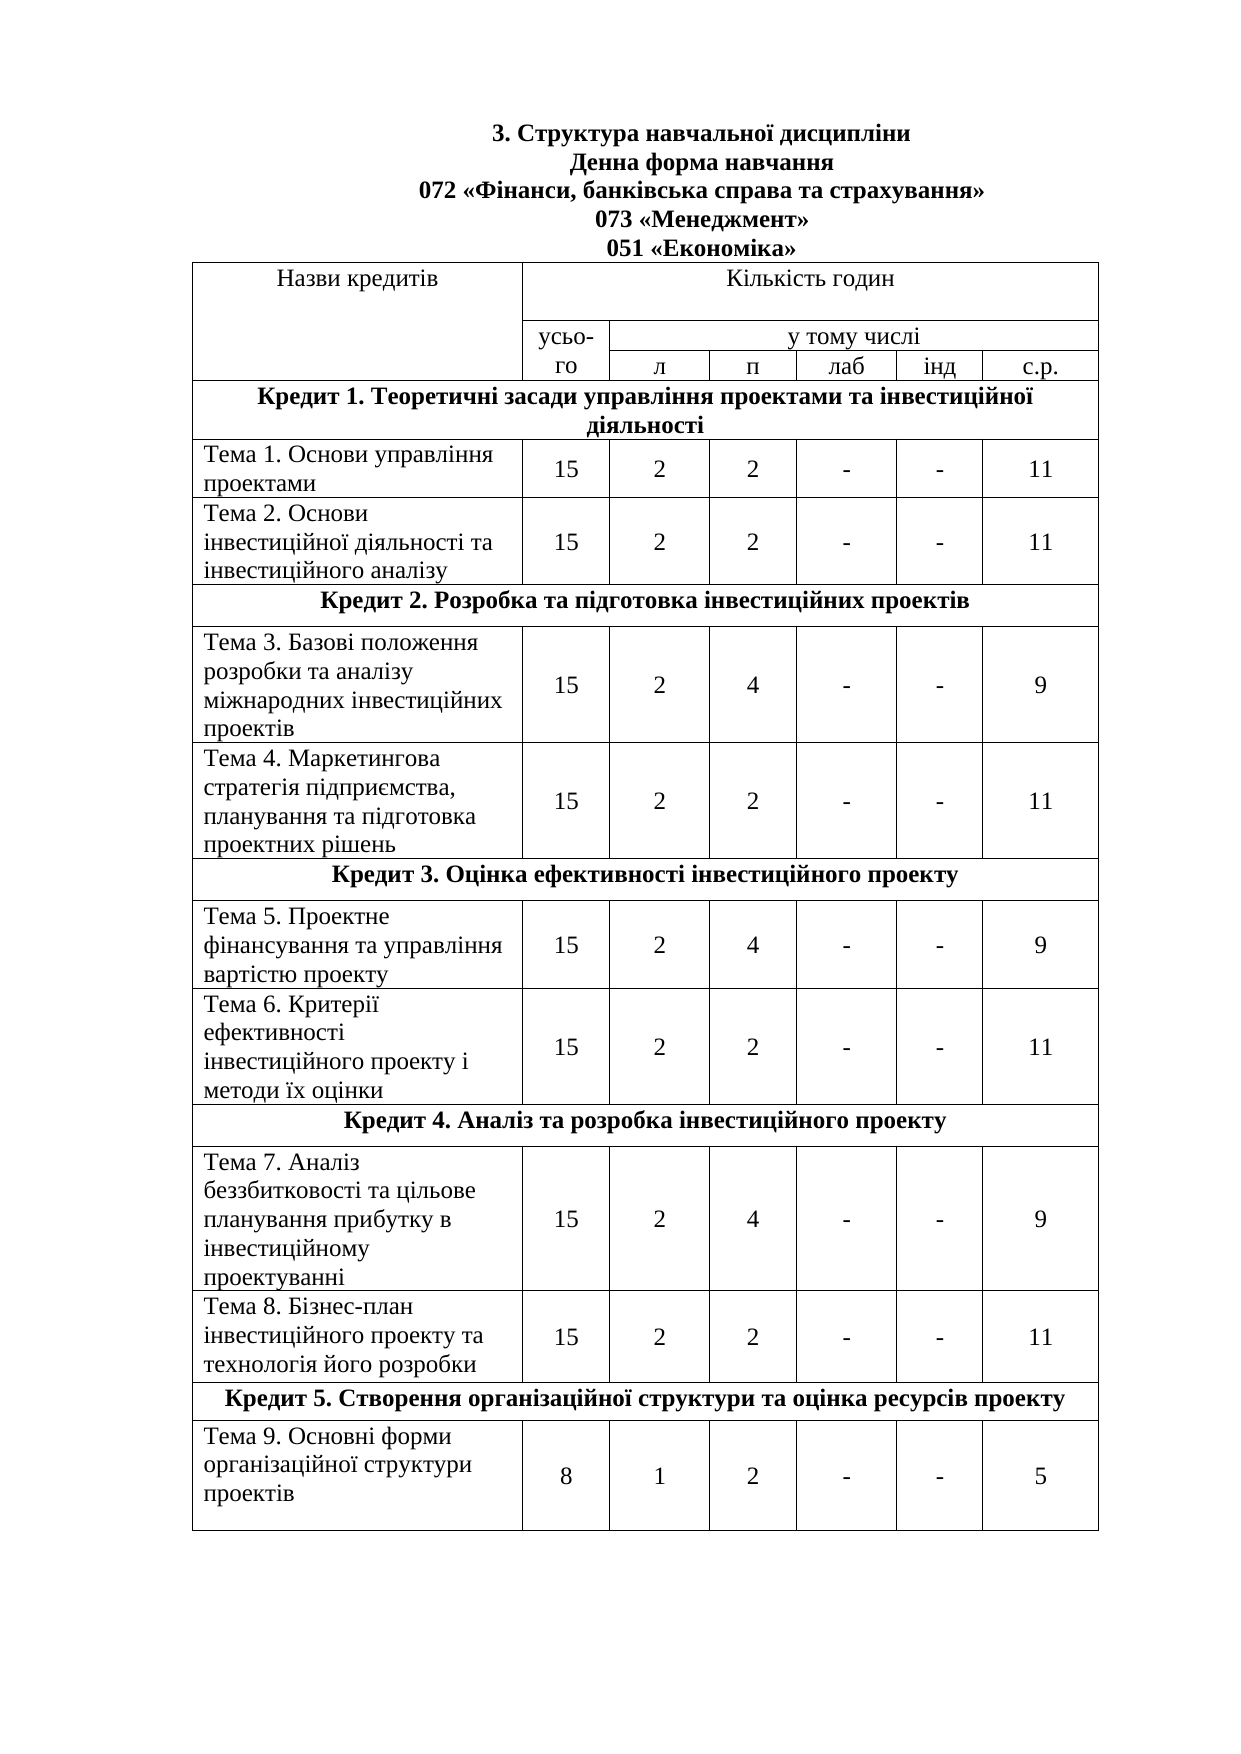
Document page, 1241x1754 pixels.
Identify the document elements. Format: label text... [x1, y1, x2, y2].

table_cell 2 [610, 1291, 709, 1382]
table_cell с.р. [983, 351, 1098, 380]
table_cell - [797, 989, 896, 1104]
table_cell - [897, 989, 982, 1104]
table_cell Тема 3. Базові положення розробки та аналізу міжнародних інвестиційних проектів [193, 627, 522, 742]
table_cell - [797, 498, 896, 584]
table_cell - [897, 627, 982, 742]
table_cell 2 [710, 989, 796, 1104]
table_cell 15 [523, 989, 609, 1104]
table_cell Тема 1. Основи управління проектами [193, 440, 522, 497]
table_cell - [897, 1147, 982, 1290]
table_cell Кредит 4. Аналіз та розробка інвестиційного проекту [193, 1105, 1098, 1146]
table_cell 2 [610, 1147, 709, 1290]
table_cell - [897, 498, 982, 584]
table_cell 8 [523, 1421, 609, 1530]
table_cell - [797, 627, 896, 742]
text 072 «Фінанси, банківська справа та страхування» [252, 176, 1152, 204]
table_cell 11 [983, 1291, 1098, 1382]
text Денна форма навчання [252, 147, 1152, 176]
table_cell Тема 7. Аналіз беззбитковості та цільове планування прибутку в інвестиційному проектуванні [193, 1147, 522, 1290]
table_cell 11 [983, 743, 1098, 858]
table_cell Тема 9. Основні форми організаційної структури проектів [193, 1421, 522, 1530]
table_cell п [710, 351, 796, 380]
table_cell 2 [610, 743, 709, 858]
table_cell 15 [523, 1291, 609, 1382]
table_cell 11 [983, 498, 1098, 584]
table_cell усьо-го [523, 321, 609, 380]
table_cell 2 [710, 1421, 796, 1530]
table_cell 9 [983, 1147, 1098, 1290]
table_cell Тема 2. Основи інвестиційної діяльності та інвестиційного аналізу [193, 498, 522, 584]
table_cell 2 [710, 498, 796, 584]
table_cell 2 [710, 440, 796, 497]
table_cell 15 [523, 1147, 609, 1290]
table_cell 5 [983, 1421, 1098, 1530]
table_cell Кредит 3. Оцінка ефективності інвестиційного проекту [193, 859, 1098, 900]
table_cell у тому числі [610, 321, 1098, 350]
table_cell 2 [610, 989, 709, 1104]
table_cell Кредит 1. Теоретичні засади управління проектами та інвестиційної діяльності [193, 381, 1098, 438]
text 3. Структура навчальної дисципліни [177, 118, 1152, 147]
table_cell - [897, 743, 982, 858]
table_cell - [797, 743, 896, 858]
table_cell 15 [523, 743, 609, 858]
table_cell - [897, 440, 982, 497]
table_cell - [897, 1421, 982, 1530]
table_cell 2 [710, 743, 796, 858]
table_cell лаб [797, 351, 896, 380]
table_cell 2 [610, 901, 709, 988]
table_cell 4 [710, 627, 796, 742]
table_cell інд [897, 351, 982, 380]
text 073 «Менеджмент» [252, 204, 1152, 233]
table_header Кількість годин [523, 263, 1098, 320]
table_cell - [797, 1147, 896, 1290]
table_cell 4 [710, 901, 796, 988]
table_cell Тема 5. Проектне фінансування та управління вартістю проекту [193, 901, 522, 988]
table_cell 2 [710, 1291, 796, 1382]
table_cell 11 [983, 989, 1098, 1104]
table_cell Кредит 5. Створення організаційної структури та оцінка ресурсів проекту [193, 1383, 1098, 1420]
table_cell - [897, 1291, 982, 1382]
table_cell Тема 6. Критерії ефективності інвестиційного проекту і методи їх оцінки [193, 989, 522, 1104]
table_cell - [797, 1291, 896, 1382]
table_cell 2 [610, 440, 709, 497]
table_cell - [797, 440, 896, 497]
table_cell Тема 4. Маркетингова стратегія підприємства, планування та підготовка проектних рішень [193, 743, 522, 858]
table_cell Тема 8. Бізнес-план інвестиційного проекту та технологія його розробки [193, 1291, 522, 1382]
table_cell 15 [523, 440, 609, 497]
table_cell - [797, 901, 896, 988]
table_cell 15 [523, 498, 609, 584]
table_cell 4 [710, 1147, 796, 1290]
table_cell 15 [523, 627, 609, 742]
table_cell - [897, 901, 982, 988]
table_cell 2 [610, 498, 709, 584]
table_cell л [610, 351, 709, 380]
text 051 «Економіка» [177, 233, 1152, 262]
table_cell 11 [983, 440, 1098, 497]
table_header Назви кредитів [193, 263, 522, 380]
table_cell Кредит 2. Розробка та підготовка інвестиційних проектів [193, 585, 1098, 626]
table_cell 15 [523, 901, 609, 988]
table_cell - [797, 1421, 896, 1530]
table_cell 1 [610, 1421, 709, 1530]
table_cell 9 [983, 901, 1098, 988]
table_cell 9 [983, 627, 1098, 742]
table_cell 2 [610, 627, 709, 742]
